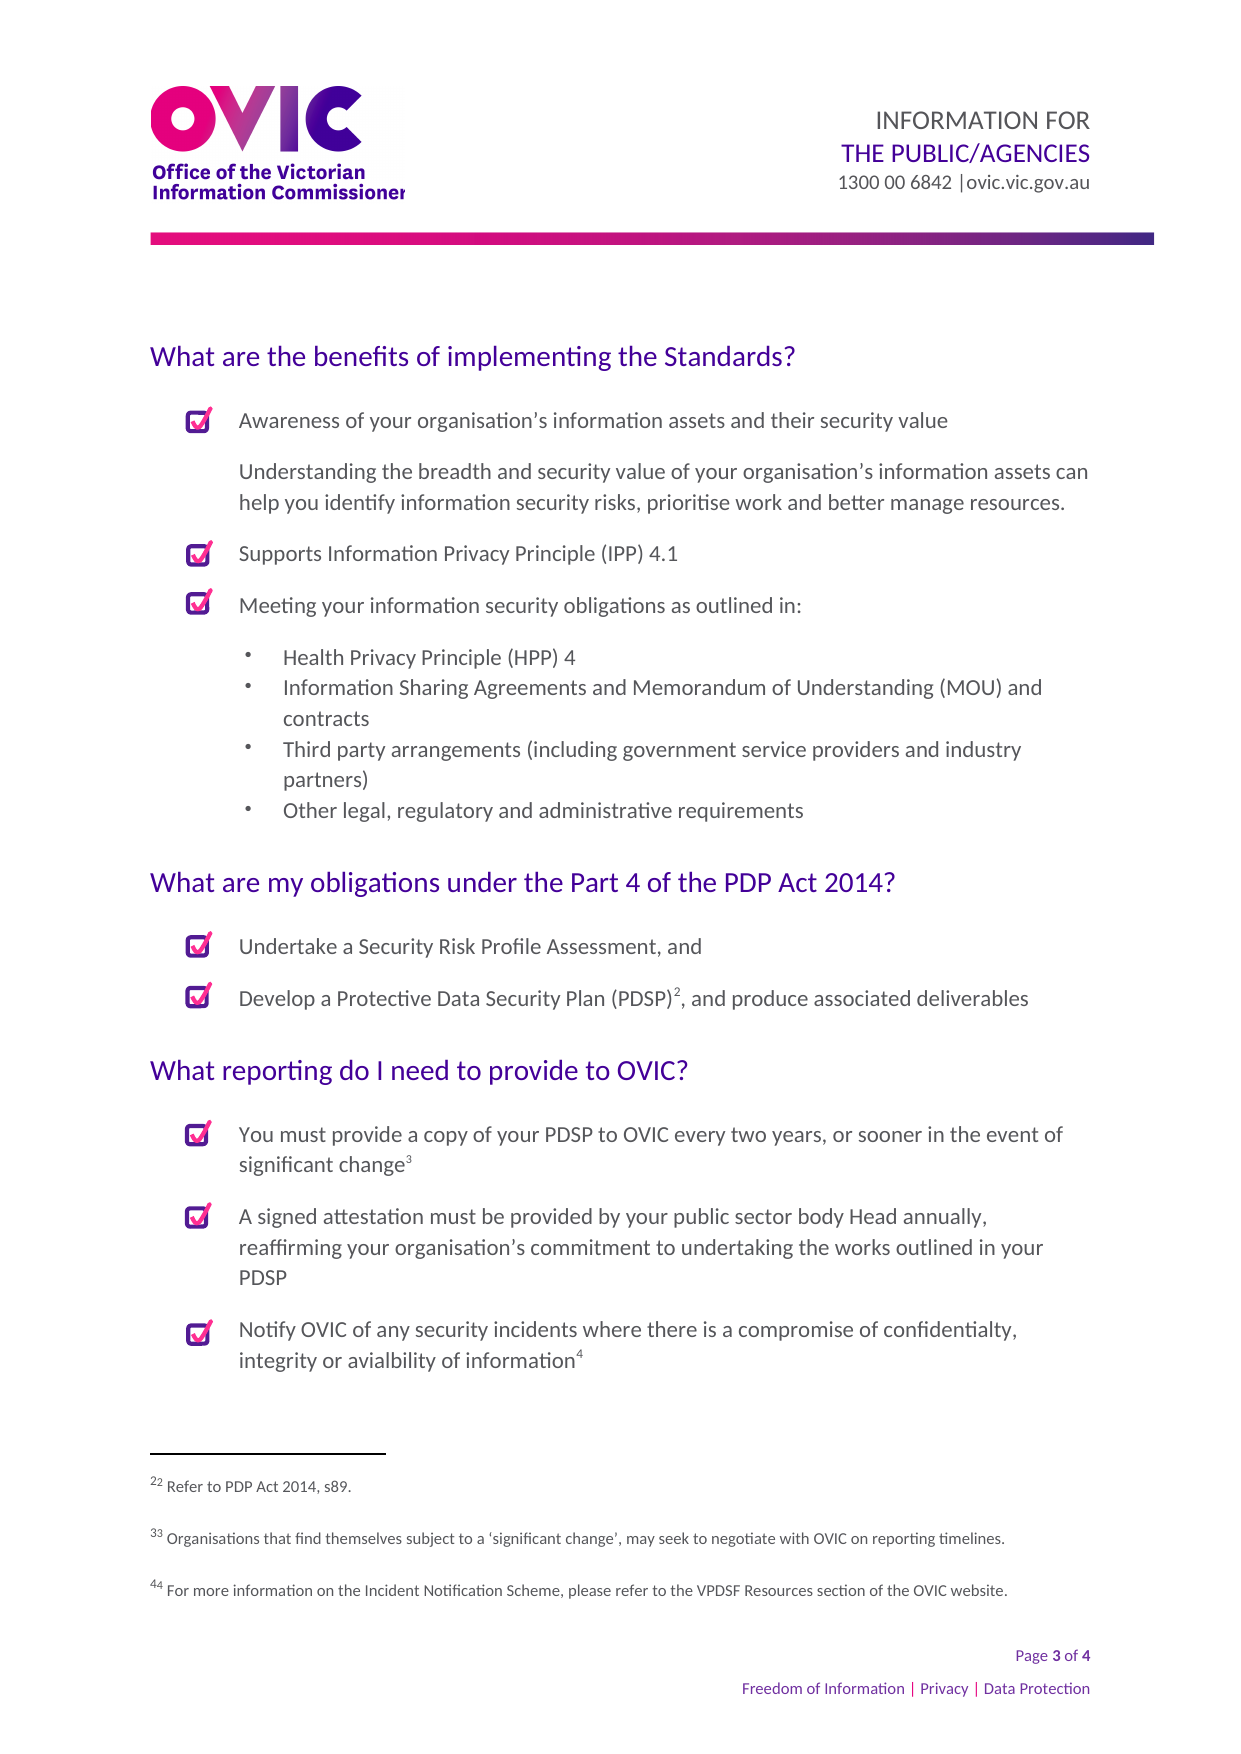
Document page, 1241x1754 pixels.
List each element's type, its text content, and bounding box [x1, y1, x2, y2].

text Other legal, regulatory and administrative requirements [245, 796, 1090, 824]
picture [150, 86, 405, 203]
subtitle What reporting do I need to provide to OVIC? [150, 1052, 1090, 1088]
text Meeting your information security obligations as outlined in: [239, 591, 1090, 619]
text Health Privacy Principle (HPP) 4 [245, 643, 1090, 671]
picture [150, 232, 1155, 245]
text Third party arrangements (including government service providers and industry partners) [245, 735, 1090, 794]
text Supports Information Privacy Principle (IPP) 4.1 [239, 539, 1090, 568]
subtitle What are my obligations under the Part 4 of the PDP Act 2014? [150, 864, 1090, 900]
text Awareness of your organisation’s information assets and their security value [239, 406, 1090, 434]
text Understanding the breadth and security value of your organisation’s information assets can help you identify information security risks, prioritise work and better manage resources. [239, 457, 1090, 516]
text Develop a Protective Data Security Plan (PDSP)2, and produce associated deliverables [239, 984, 1090, 1012]
text Information Sharing Agreements and Memorandum of Understanding (MOU) and contracts [245, 673, 1090, 732]
text Undertake a Security Risk Profile Assessment, and [239, 932, 1090, 960]
subtitle What are the benefits of implementing the Standards? [150, 338, 1090, 374]
text Notify OVIC of any security incidents where there is a compromise of confidentialty, integrity or avialbility of information4 [239, 1315, 1090, 1374]
text You must provide a copy of your PDSP to OVIC every two years, or sooner in the event of significant change3 [239, 1120, 1090, 1178]
text A signed attestation must be provided by your public sector body Head annually, reaffirming your organisation’s commitment to undertaking the works outlined in your PDSP [239, 1202, 1090, 1292]
